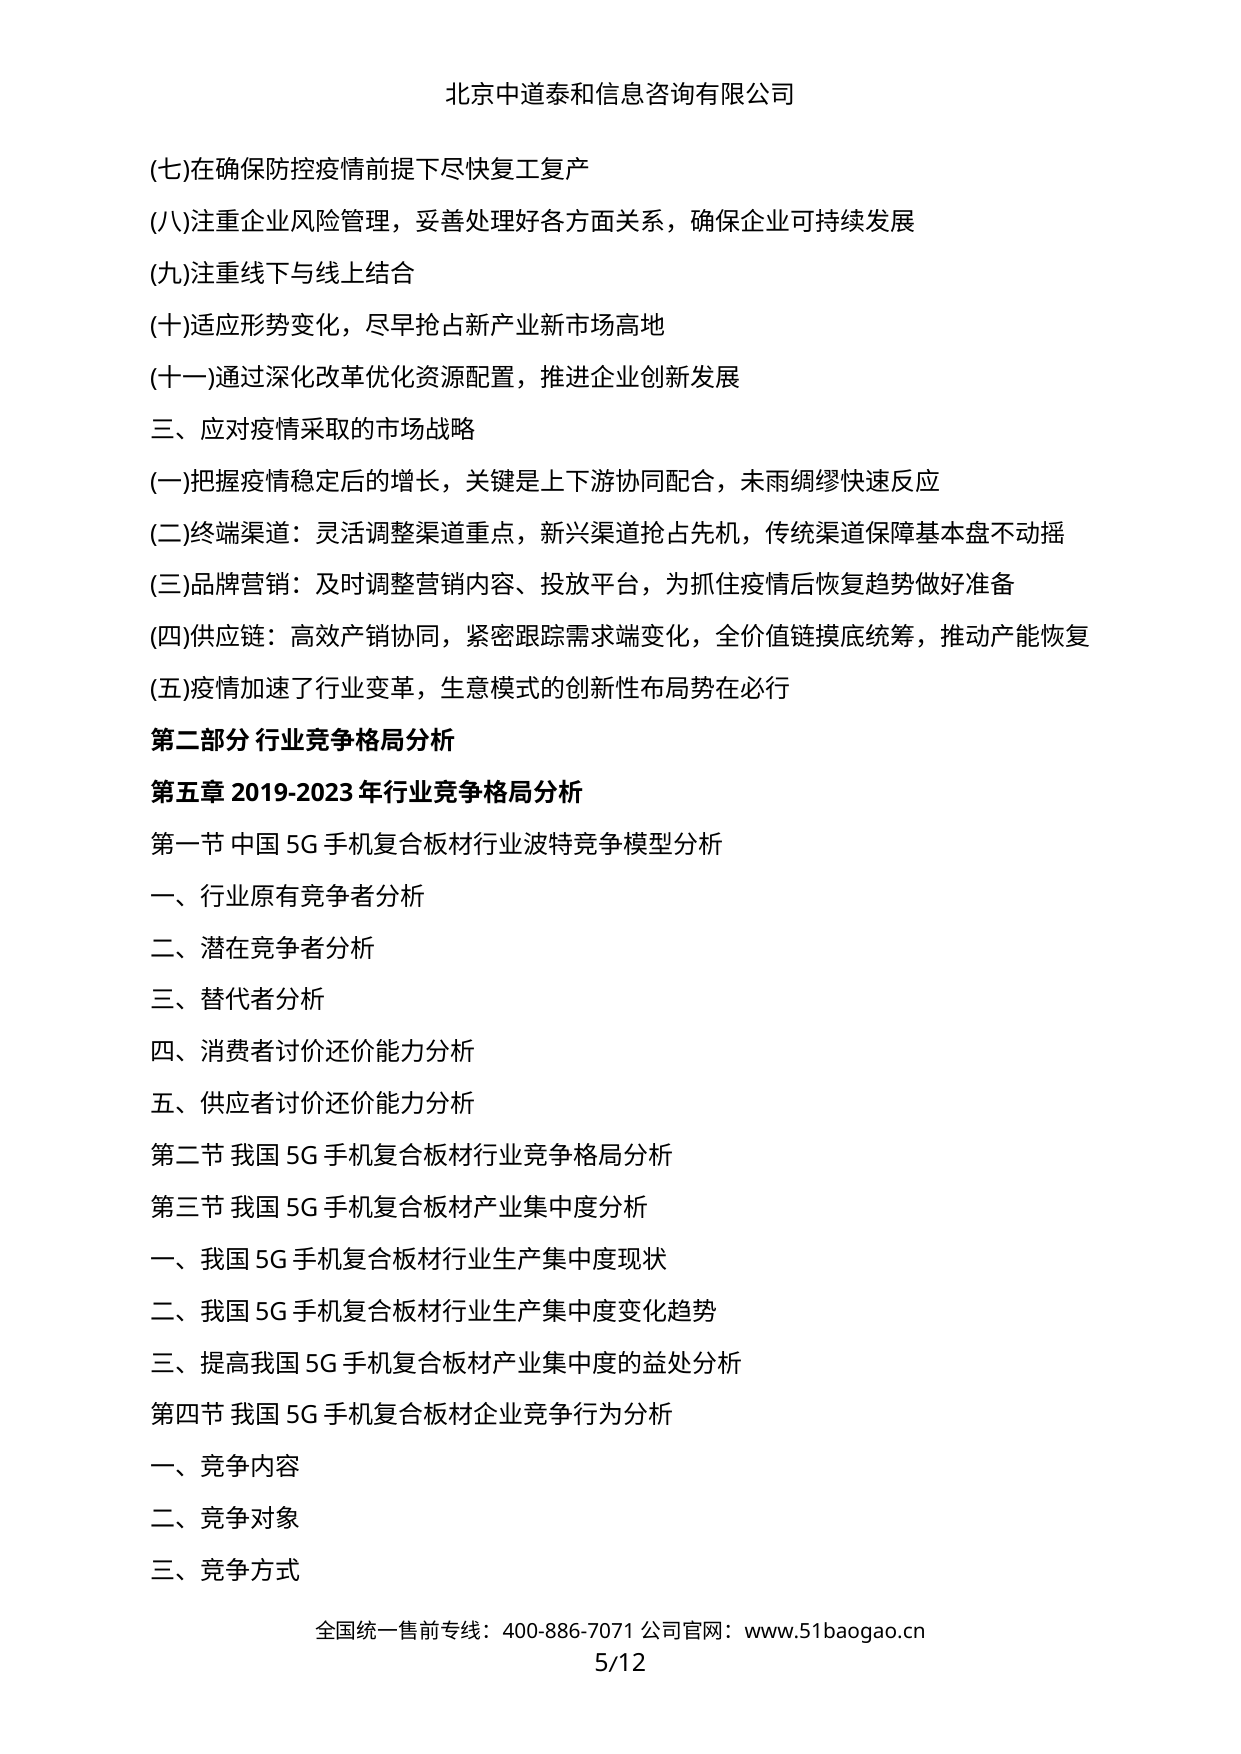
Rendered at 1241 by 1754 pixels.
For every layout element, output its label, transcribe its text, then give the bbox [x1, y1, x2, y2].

text 二、我国5G手机复合板材行业生产集中度变化趋势 [150, 1291, 1090, 1327]
text 第一节 中国5G手机复合板材行业波特竞争模型分析 [150, 824, 1090, 861]
text 二、竞争对象 [150, 1499, 1090, 1535]
text (四)供应链：高效产销协同，紧密跟踪需求端变化，全价值链摸底统筹，推动产能恢复 [150, 617, 1090, 653]
text (九)注重线下与线上结合 [150, 254, 1090, 290]
text 三、应对疫情采取的市场战略 [150, 409, 1090, 446]
text 第二部分 行业竞争格局分析 [150, 721, 1090, 757]
text 三、竞争方式 [150, 1551, 1090, 1587]
text 四、消费者讨价还价能力分析 [150, 1032, 1090, 1068]
text 一、竞争内容 [150, 1447, 1090, 1483]
text 第五章 2019-2023年行业竞争格局分析 [150, 772, 1090, 809]
text 五、供应者讨价还价能力分析 [150, 1084, 1090, 1120]
text 第四节 我国5G手机复合板材企业竞争行为分析 [150, 1395, 1090, 1431]
text 二、潜在竞争者分析 [150, 928, 1090, 964]
text (一)把握疫情稳定后的增长，关键是上下游协同配合，未雨绸缪快速反应 [150, 461, 1090, 497]
text (二)终端渠道：灵活调整渠道重点，新兴渠道抢占先机，传统渠道保障基本盘不动摇 [150, 513, 1090, 549]
text 第三节 我国5G手机复合板材产业集中度分析 [150, 1187, 1090, 1224]
text (十)适应形势变化，尽早抢占新产业新市场高地 [150, 306, 1090, 342]
text 一、我国5G手机复合板材行业生产集中度现状 [150, 1239, 1090, 1276]
text 第二节 我国5G手机复合板材行业竞争格局分析 [150, 1136, 1090, 1172]
text 三、提高我国5G手机复合板材产业集中度的益处分析 [150, 1343, 1090, 1379]
text 一、行业原有竞争者分析 [150, 876, 1090, 912]
text (八)注重企业风险管理，妥善处理好各方面关系，确保企业可持续发展 [150, 202, 1090, 238]
text (三)品牌营销：及时调整营销内容、投放平台，为抓住疫情后恢复趋势做好准备 [150, 565, 1090, 601]
text (五)疫情加速了行业变革，生意模式的创新性布局势在必行 [150, 669, 1090, 705]
text (十一)通过深化改革优化资源配置，推进企业创新发展 [150, 357, 1090, 394]
text (七)在确保防控疫情前提下尽快复工复产 [150, 150, 1090, 186]
text 三、替代者分析 [150, 980, 1090, 1016]
